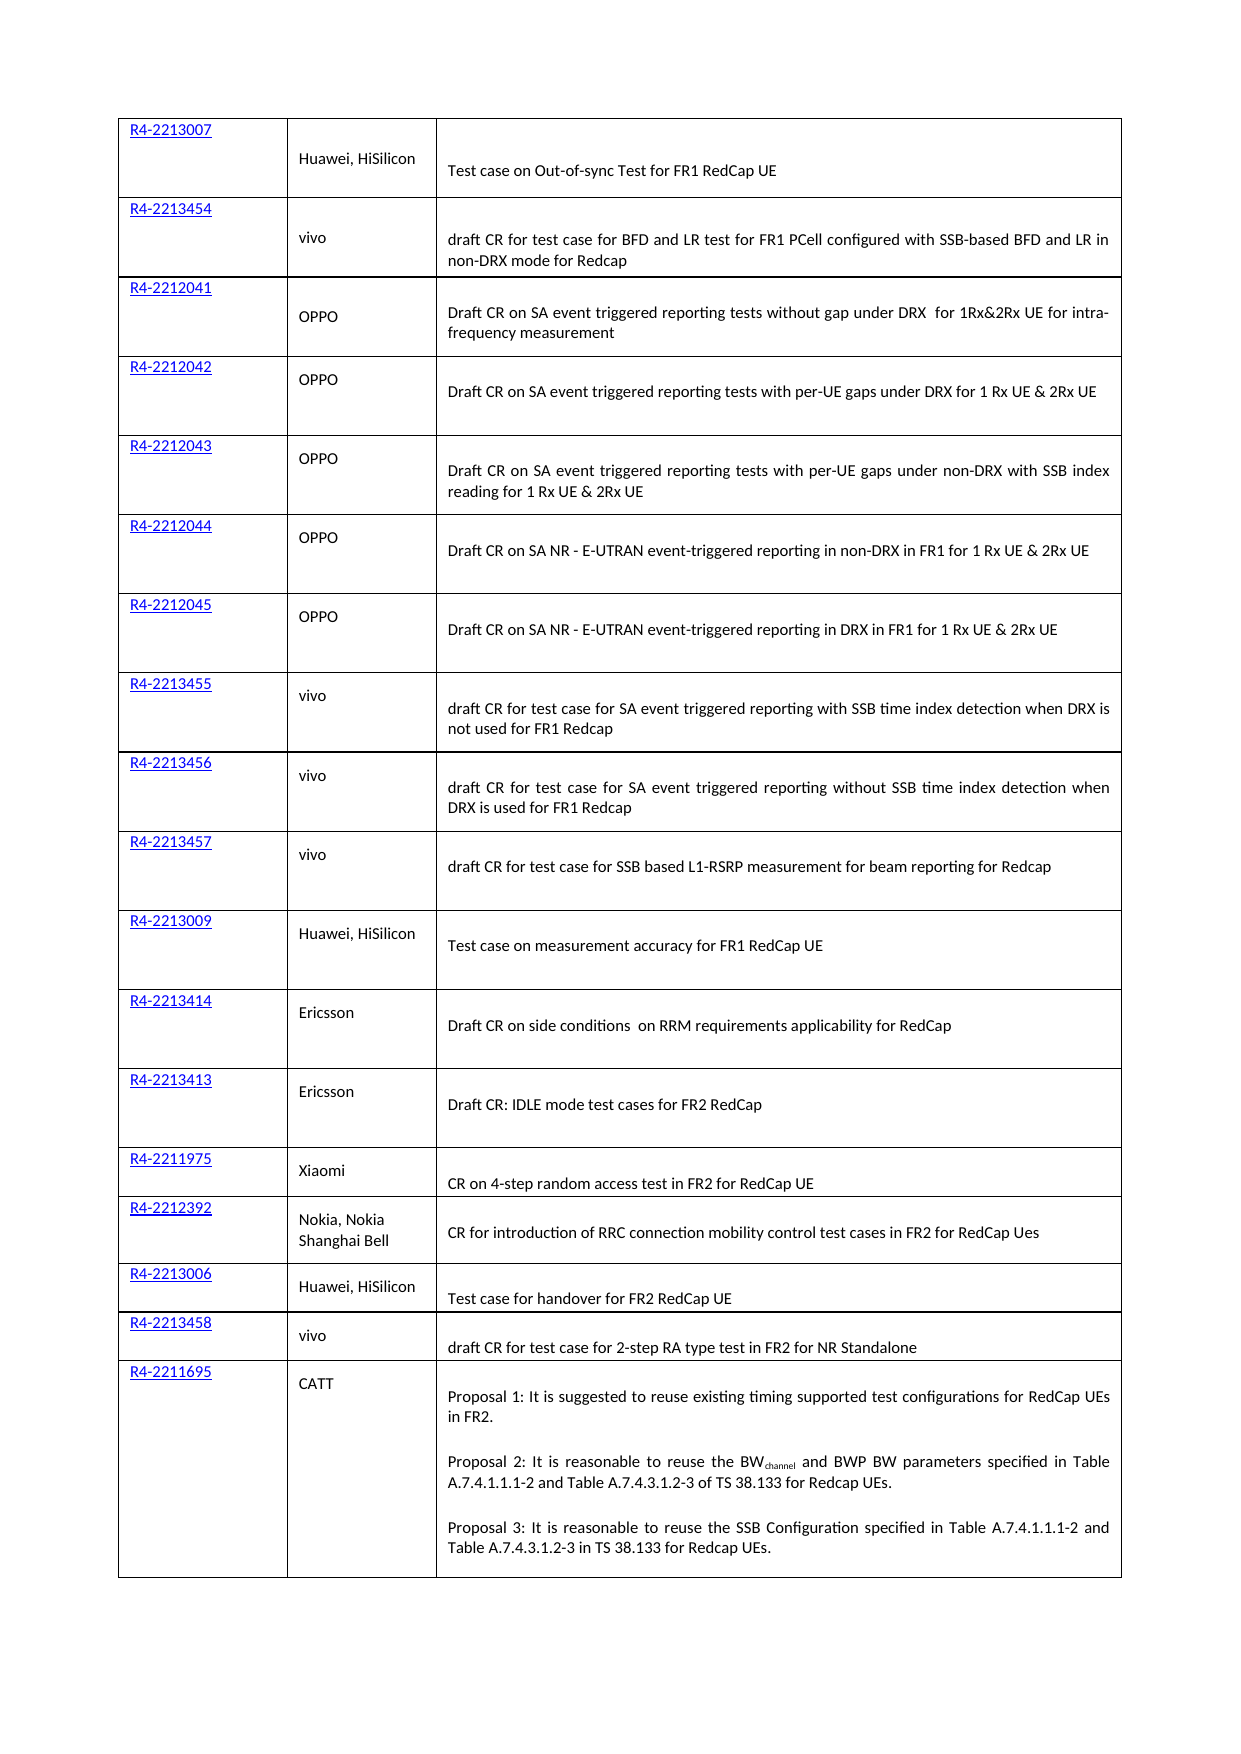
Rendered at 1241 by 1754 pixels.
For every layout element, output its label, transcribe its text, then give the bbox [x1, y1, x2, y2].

table_cell R4-2212392 [119, 1197, 287, 1263]
table_cell Draft CR on SA event triggered reporting tests without gap under DRX for 1Rx&2Rx UE for intra-frequency measurement [437, 278, 1121, 356]
table_cell Huawei, HiSilicon [288, 911, 436, 989]
table_cell vivo [288, 832, 436, 910]
table_cell Huawei, HiSilicon [288, 119, 436, 197]
table_cell CR for introduction of RRC connection mobility control test cases in FR2 for RedCap Ues [437, 1197, 1121, 1263]
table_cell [437, 1361, 1121, 1577]
table_cell draft CR for test case for SA event triggered reporting with SSB time index detection when DRX is not used for FR1 Redcap [437, 673, 1121, 751]
table_cell R4-2213455 [119, 673, 287, 751]
table_cell Ericsson [288, 1069, 436, 1147]
table_cell OPPO [288, 278, 436, 356]
table_cell R4-2213413 [119, 1069, 287, 1147]
table_cell R4-2213456 [119, 753, 287, 831]
table_cell Nokia, Nokia Shanghai Bell [288, 1197, 436, 1263]
table_cell R4-2213009 [119, 911, 287, 989]
table_cell Huawei, HiSilicon [288, 1264, 436, 1311]
table_cell R4-2212045 [119, 594, 287, 672]
table_cell Ericsson [288, 990, 436, 1068]
table_cell draft CR for test case for SSB based L1-RSRP measurement for beam reporting for Redcap [437, 832, 1121, 910]
table_cell R4-2212042 [119, 357, 287, 435]
table_cell vivo [288, 1313, 436, 1360]
table_cell R4-2212044 [119, 515, 287, 593]
table_cell R4-2213007 [119, 119, 287, 197]
table_cell Draft CR on side conditions on RRM requirements applicability for RedCap [437, 990, 1121, 1068]
table_cell R4-2212043 [119, 436, 287, 514]
table_cell R4-2213457 [119, 832, 287, 910]
table_cell draft CR for test case for BFD and LR test for FR1 PCell configured with SSB-based BFD and LR in non-DRX mode for Redcap [437, 198, 1121, 276]
table_cell Draft CR on SA event triggered reporting tests with per-UE gaps under non-DRX with SSB index reading for 1 Rx UE & 2Rx UE [437, 436, 1121, 514]
table_cell Draft CR on SA NR - E-UTRAN event-triggered reporting in non-DRX in FR1 for 1 Rx UE & 2Rx UE [437, 515, 1121, 593]
table_cell CATT [288, 1361, 436, 1577]
table_cell vivo [288, 753, 436, 831]
table_cell OPPO [288, 357, 436, 435]
table_cell R4-2213454 [119, 198, 287, 276]
table_cell Test case for handover for FR2 RedCap UE [437, 1264, 1121, 1311]
table_cell Xiaomi [288, 1148, 436, 1196]
table_cell OPPO [288, 515, 436, 593]
table_cell vivo [288, 673, 436, 751]
table_cell draft CR for test case for 2-step RA type test in FR2 for NR Standalone [437, 1313, 1121, 1360]
table_cell draft CR for test case for SA event triggered reporting without SSB time index detection when DRX is used for FR1 Redcap [437, 753, 1121, 831]
table_cell OPPO [288, 436, 436, 514]
table_cell R4-2213414 [119, 990, 287, 1068]
table_cell OPPO [288, 594, 436, 672]
table_cell Draft CR: IDLE mode test cases for FR2 RedCap [437, 1069, 1121, 1147]
table_cell R4-2213006 [119, 1264, 287, 1311]
table_cell vivo [288, 198, 436, 276]
table_cell R4-2212041 [119, 278, 287, 356]
table_cell R4-2213458 [119, 1313, 287, 1360]
table_cell Test case on Out-of-sync Test for FR1 RedCap UE [437, 119, 1121, 197]
table_cell Draft CR on SA NR - E-UTRAN event-triggered reporting in DRX in FR1 for 1 Rx UE & 2Rx UE [437, 594, 1121, 672]
table_cell Draft CR on SA event triggered reporting tests with per-UE gaps under DRX for 1 Rx UE & 2Rx UE [437, 357, 1121, 435]
table_cell R4-2211695 [119, 1361, 287, 1577]
table_cell CR on 4-step random access test in FR2 for RedCap UE [437, 1148, 1121, 1196]
table_cell Test case on measurement accuracy for FR1 RedCap UE [437, 911, 1121, 989]
table_cell R4-2211975 [119, 1148, 287, 1196]
